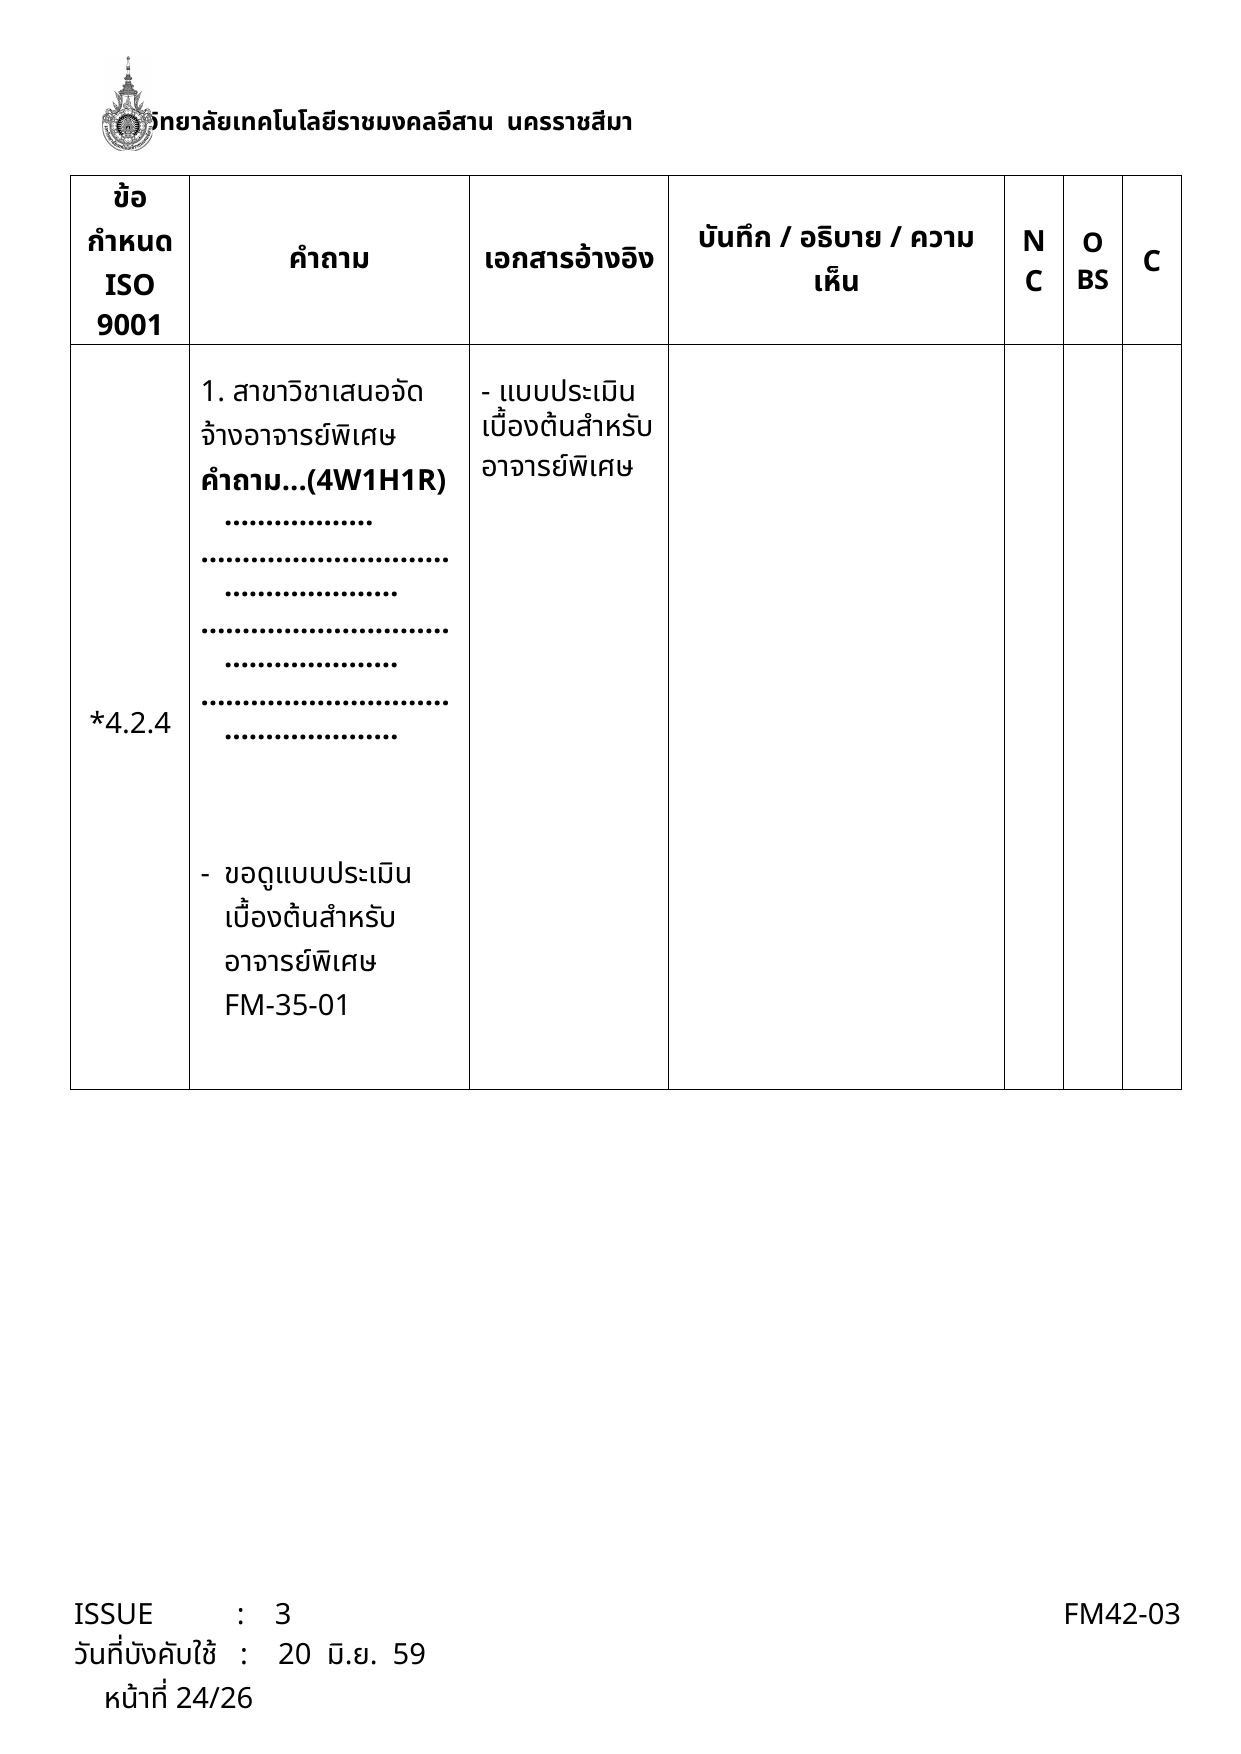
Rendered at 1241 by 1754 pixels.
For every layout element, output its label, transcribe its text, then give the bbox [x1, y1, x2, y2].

table_cell [1005, 345, 1063, 1089]
table_header บันทึก / อธิบาย / ความเห็น [669, 176, 1004, 344]
table_cell [1064, 345, 1122, 1089]
table_cell แบบประเมินเบื้องต้นสำหรับอาจารย์พิเศษ [470, 345, 668, 1089]
table_cell 1. สาขาวิชาเสนอจัดจ้างอาจารย์พิเศษ คำถาม...(4W1H1R)……………… …………………………………………… …………………………………………... …………………………………………… ขอดูแบบประเมินเบื้องต้นสำหรับอาจารย์พิเศษ FM-35-01 [190, 345, 469, 1089]
table_cell *4.2.4 [71, 345, 189, 1089]
table_header OBS [1064, 176, 1122, 344]
table_cell [669, 345, 1004, 1089]
table_header C [1123, 176, 1181, 344]
table_header คำถาม [190, 176, 469, 344]
table_header ข้อกำหนด ISO 9001 [71, 176, 189, 344]
table_header NC [1005, 176, 1063, 344]
table_header เอกสารอ้างอิง [470, 176, 668, 344]
table_cell [1123, 345, 1181, 1089]
picture [102, 56, 153, 151]
